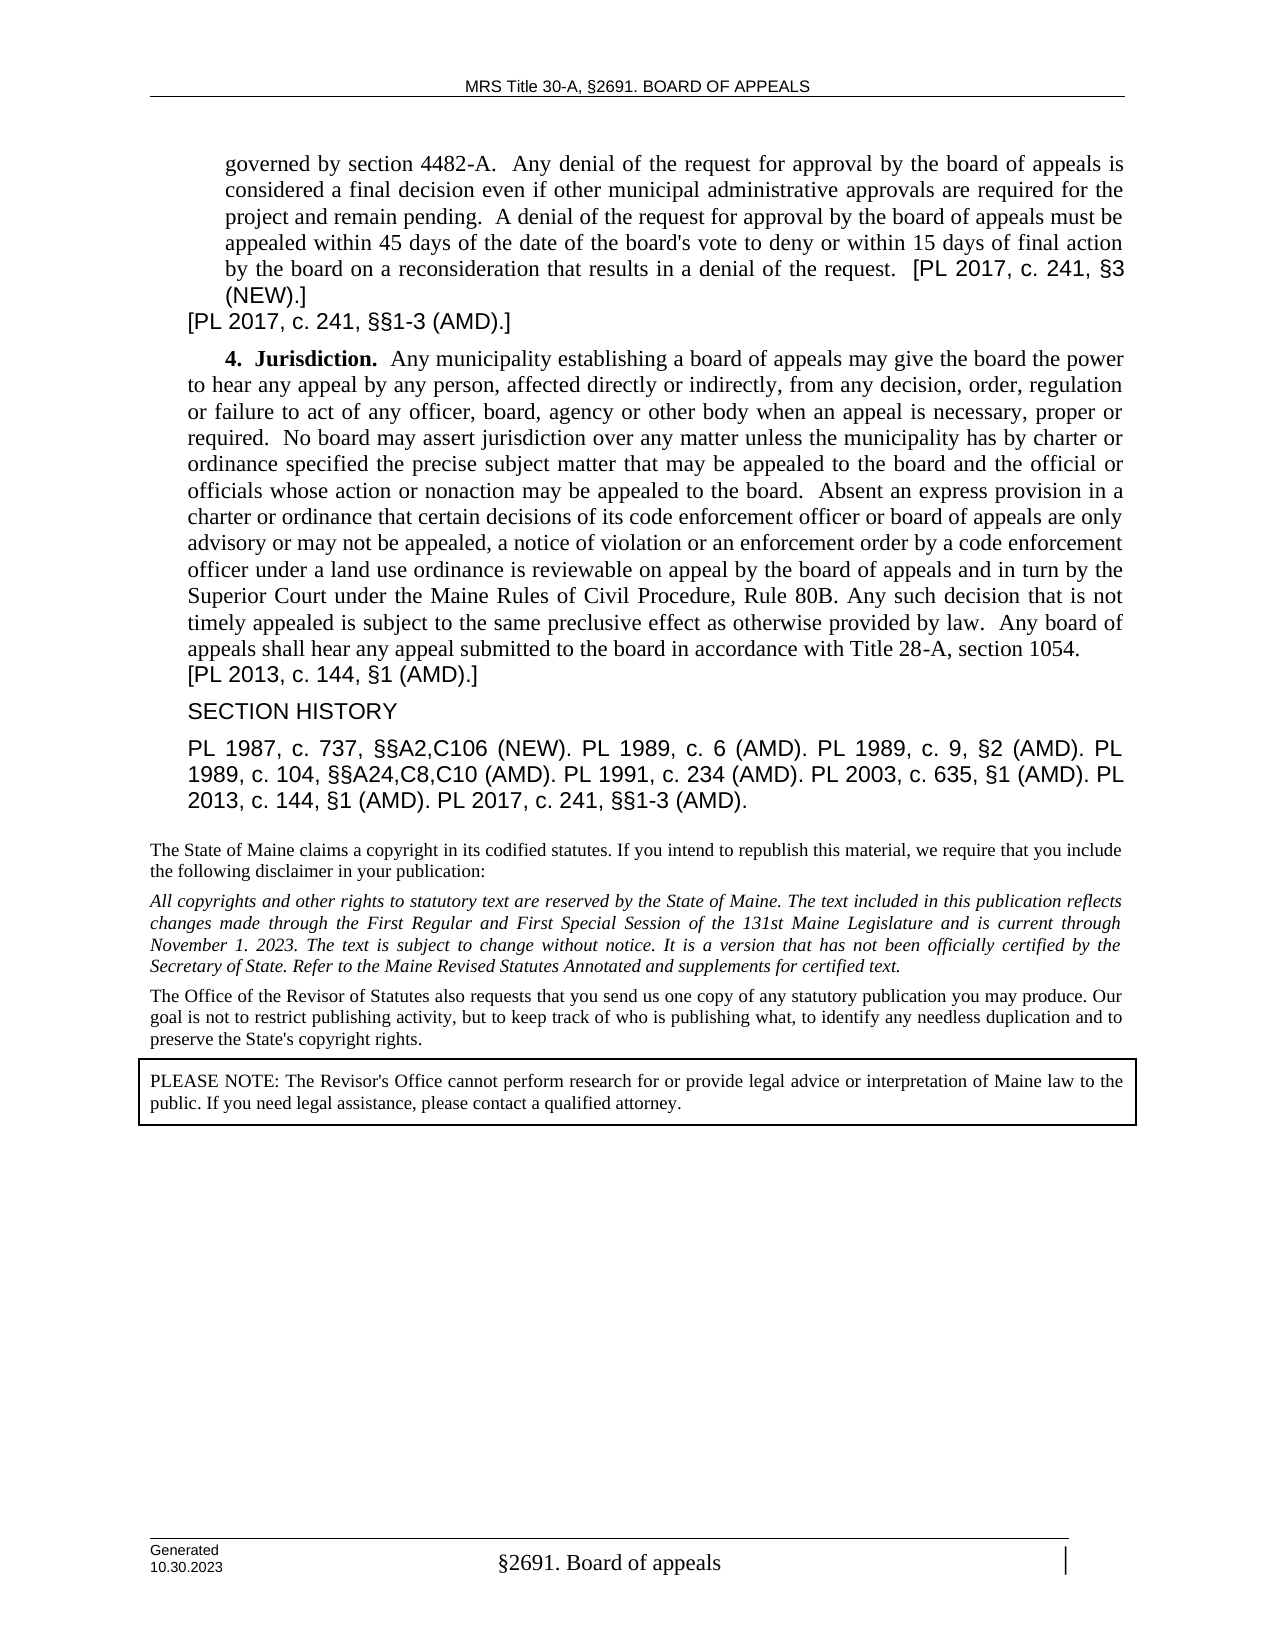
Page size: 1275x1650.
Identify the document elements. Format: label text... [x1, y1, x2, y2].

text The Office of the Revisor of Statutes also requests that you send us one copy of any statutory publication you may produce. Our goal is not to restrict publishing activity, but to keep track of who is publishing what, to identify any needless duplication and to preserve the State's copyright rights. [150, 985, 1125, 1049]
text All copyrights and other rights to statutory text are reserved by the State of Maine. The text included in this publication reflects changes made through the First Regular and First Special Session of the 131st Maine Legislature and is current through November 1. 2023 . The text is subject to change without notice. It is a version that has not been officially certified by the Secretary of State. Refer to the Maine Revised Statutes Annotated and supplements for certified text. [150, 890, 1125, 977]
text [225, 150, 1125, 308]
text PLEASE NOTE: The Revisor's Office cannot perform research for or provide legal advice or interpretation of Maine law to the public. If you need legal assistance, please contact a qualified attorney. [140, 1060, 1135, 1124]
text The State of Maine claims a copyright in its codified statutes. If you intend to republish this material, we require that you include the following disclaimer in your publication: [150, 839, 1125, 882]
text [PL 2013, c. 144, §1 (AMD).] [187, 661, 1125, 688]
text SECTION HISTORY [187, 698, 1125, 724]
text PL 1987, c. 737, §§A2,C106 (NEW). PL 1989, c. 6 (AMD). PL 1989, c. 9, §2 (AMD). PL 1989, c. 104, §§A24,C8,C10 (AMD). PL 1991, c. 234 (AMD). PL 2003, c. 635, §1 (AMD). PL 2013, c. 144, §1 (AMD). PL 2017, c. 241, §§1-3 (AMD). [187, 735, 1125, 814]
text 4. Jurisdiction. Any municipality establishing a board of appeals may give the board the power to hear any appeal by any person, affected directly or indirectly, from any decision, order, regulation or failure to act of any officer, board, agency or other body when an appeal is necessary, proper or required. No board may assert jurisdiction over any matter unless the municipality has by charter or ordinance specified the precise subject matter that may be appealed to the board and the official or officials whose action or nonaction may be appealed to the board. Absent an express provision in a charter or ordinance that certain decisions of its code enforcement officer or board of appeals are only advisory or may not be appealed, a notice of violation or an enforcement order by a code enforcement officer under a land use ordinance is reviewable on appeal by the board of appeals and in turn by the Superior Court under the Maine Rules of Civil Procedure, Rule 80B. Any such decision that is not timely appealed is subject to the same preclusive effect as otherwise provided by law. Any board of appeals shall hear any appeal submitted to the board in accordance with Title 28‑A, section 1054. [187, 345, 1125, 661]
text [PL 2017, c. 241, §§1-3 (AMD).] [187, 308, 1125, 334]
